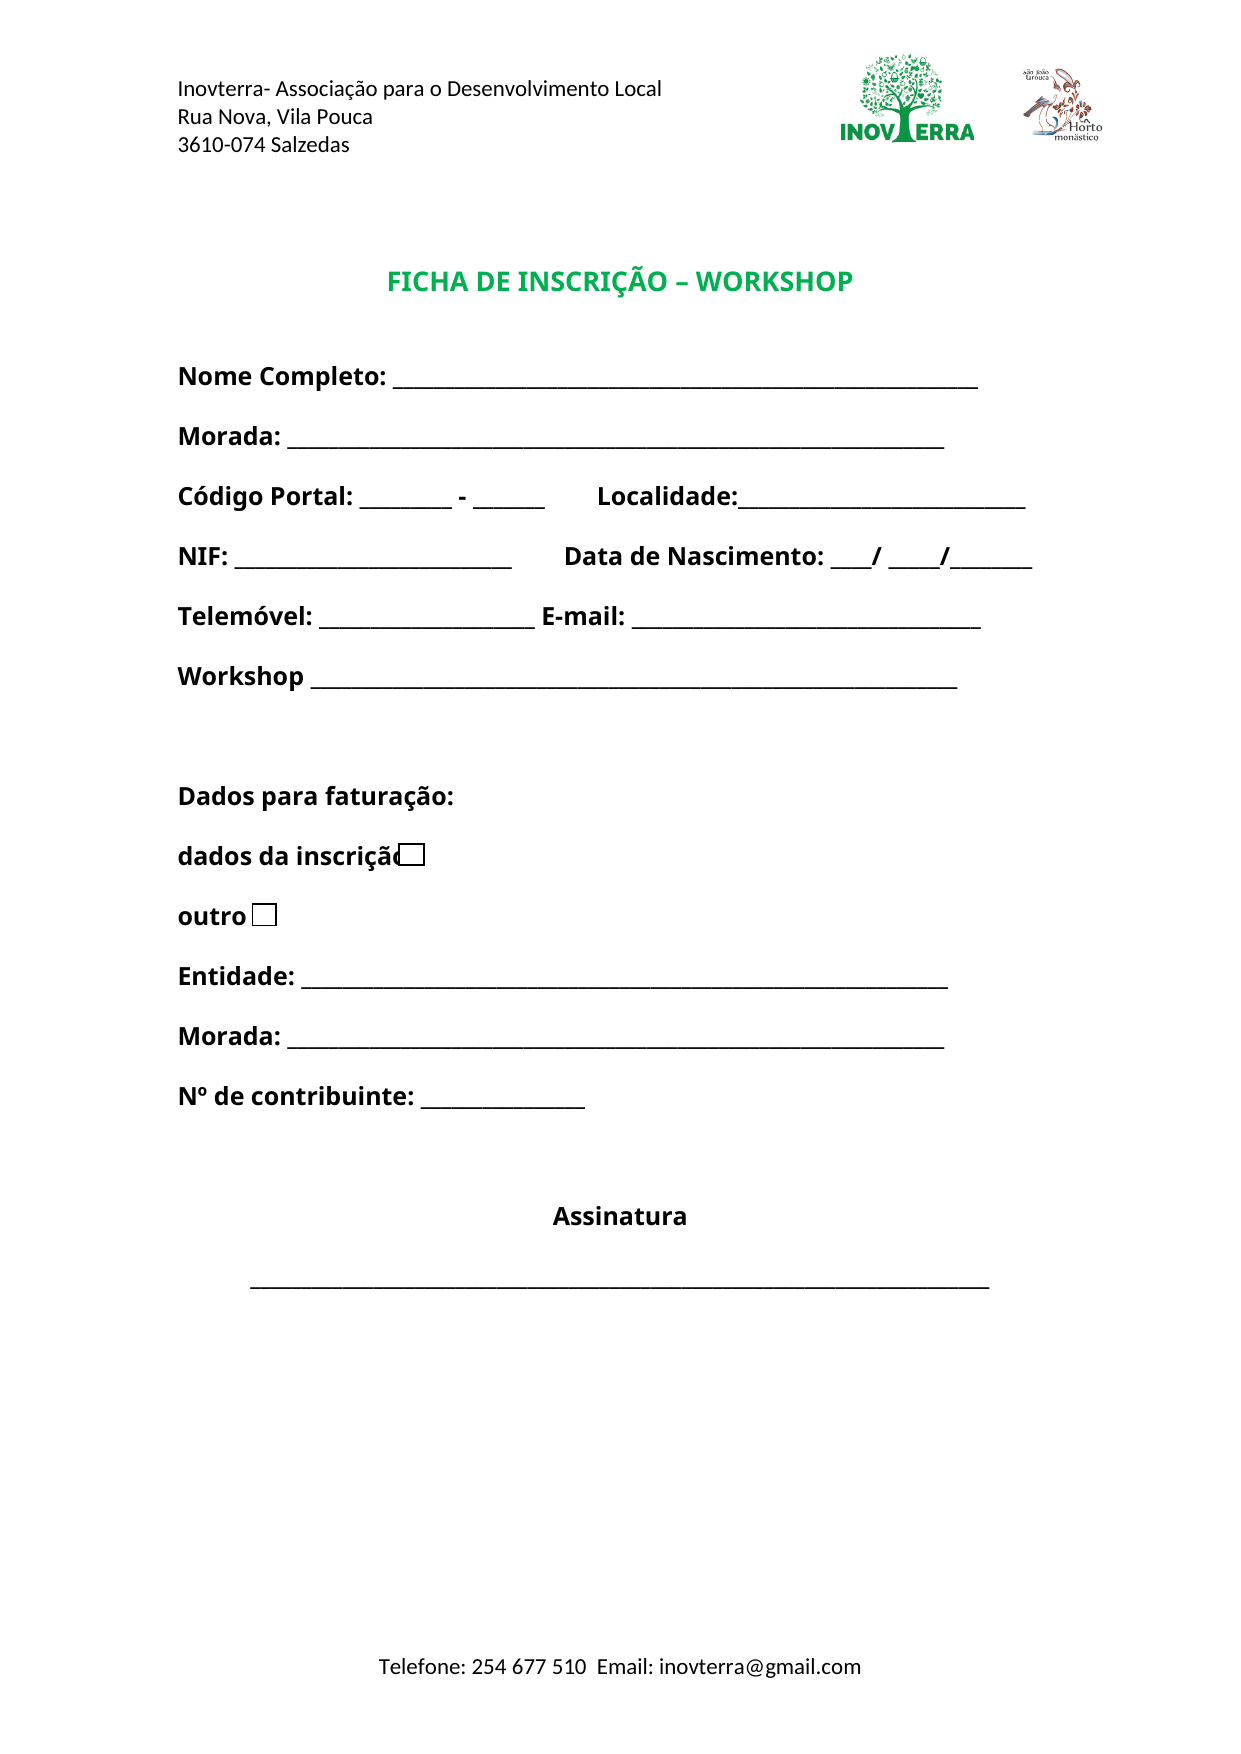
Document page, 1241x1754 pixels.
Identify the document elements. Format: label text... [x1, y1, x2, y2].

subtitle FICHA DE INSCRIÇÃO – WORKSHOP [177, 263, 1063, 299]
text outro [177, 898, 1063, 932]
text NIF: ___________________________ Data de Nascimento: ____/ _____/________ [177, 538, 1063, 572]
text Telemóvel: _____________________ E-mail: __________________________________ [177, 598, 1063, 632]
text Código Portal: _________ - _______ Localidade:____________________________ [177, 478, 1063, 512]
picture [996, 61, 1135, 145]
text Assinatura [177, 1198, 1063, 1232]
text Workshop _______________________________________________________________ [177, 658, 1063, 692]
text Dados para faturação: [177, 778, 1063, 812]
text Nº de contribuinte: ________________ [177, 1078, 1063, 1112]
text dados da inscrição [177, 838, 1063, 872]
text Nome Completo: _________________________________________________________ [177, 358, 1063, 392]
text ________________________________________________________________________ [177, 1258, 1063, 1292]
text Morada: ________________________________________________________________ [177, 418, 1063, 452]
text Entidade: _______________________________________________________________ [177, 958, 1063, 992]
picture [839, 53, 974, 145]
text Morada: ________________________________________________________________ [177, 1018, 1063, 1052]
